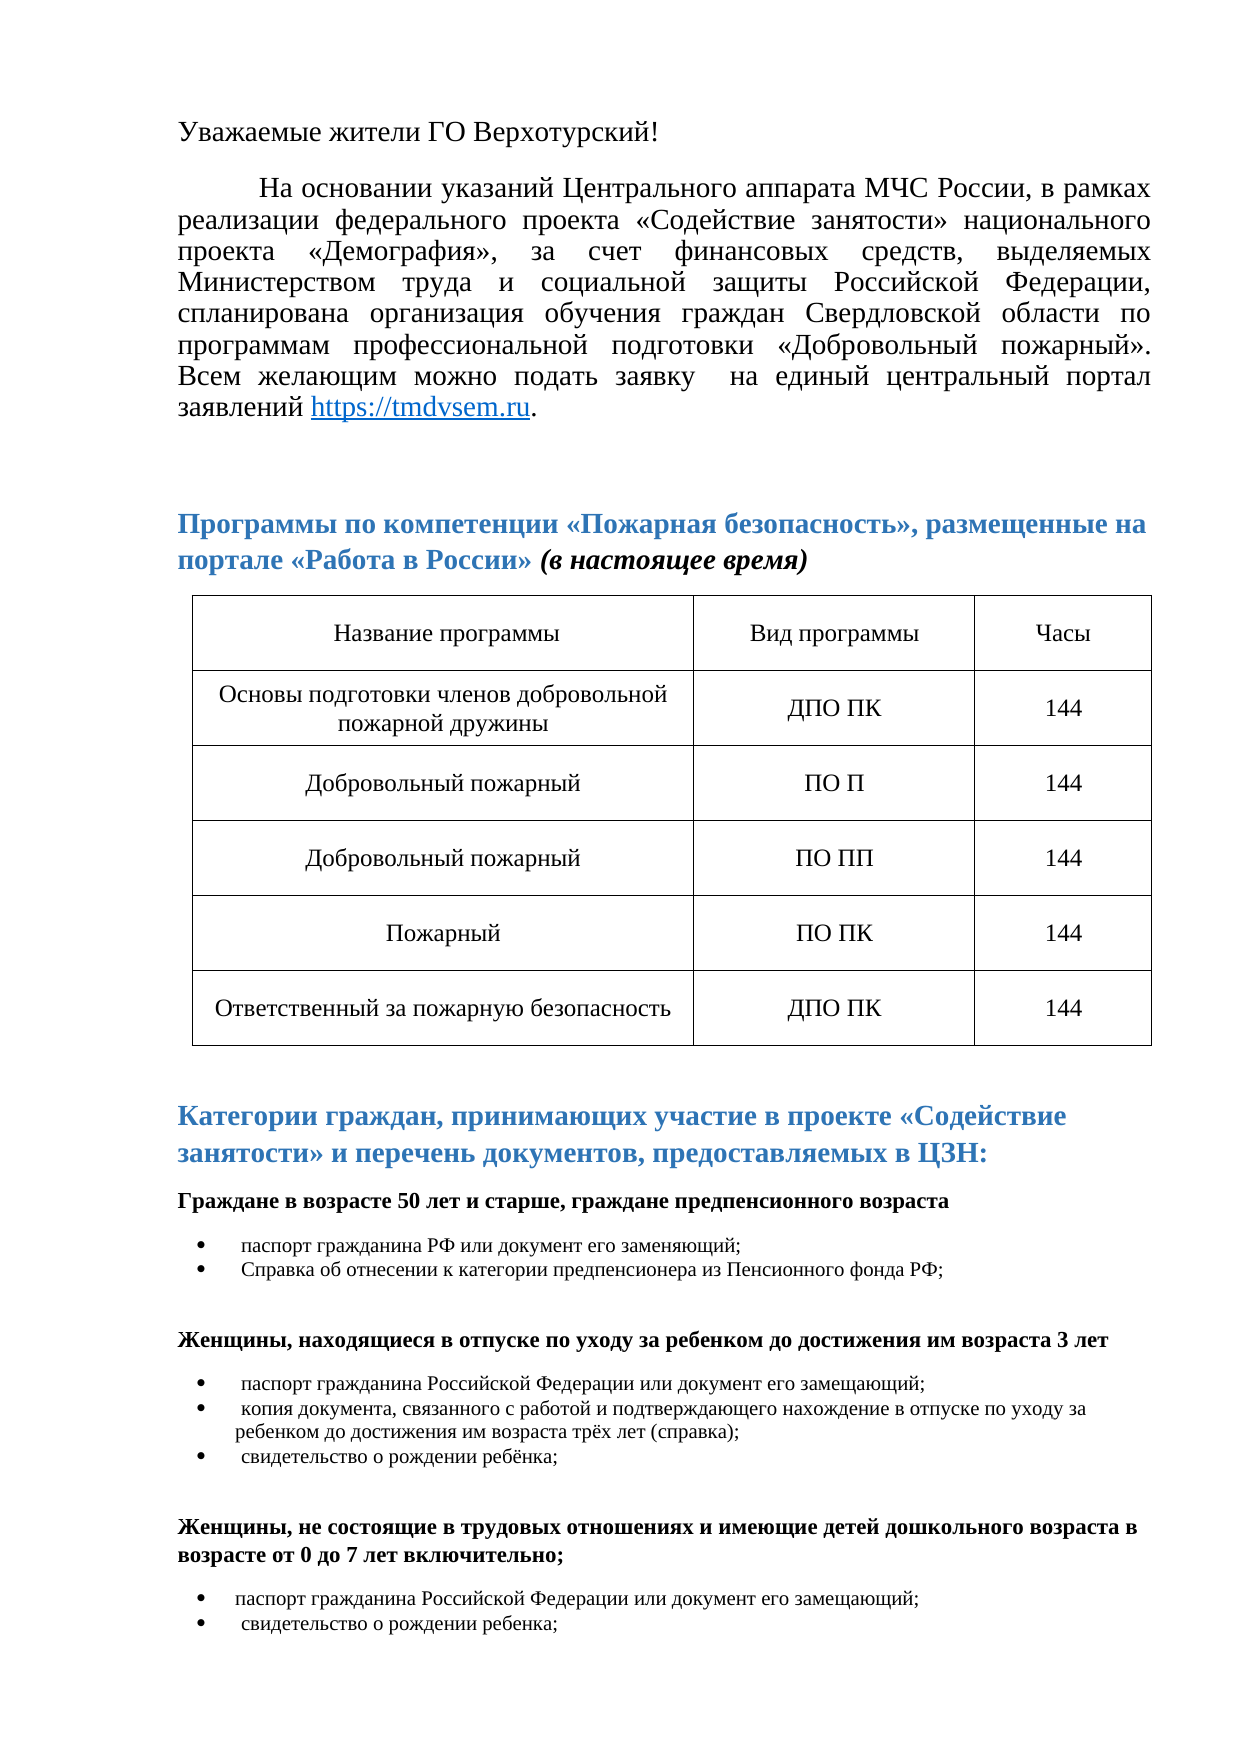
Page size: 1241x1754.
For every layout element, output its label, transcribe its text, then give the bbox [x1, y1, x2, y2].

list копия документа, связанного с работой и подтверждающего нахождение в отпуске по уходу за ребенком до достижения им возраста трёх лет (справка); [197, 1395, 1152, 1443]
list свидетельство о рождении ребёнка; [197, 1443, 1152, 1468]
table_cell 144 [975, 671, 1151, 745]
text Женщины, находящиеся в отпуске по уходу за ребенком до достижения им возраста 3 лет [177, 1326, 1152, 1352]
table_header Вид программы [694, 596, 974, 670]
list паспорт гражданина РФ или документ его заменяющий; [197, 1233, 1152, 1257]
table_cell Основы подготовки членов добровольной пожарной дружины [193, 671, 693, 745]
text Женщины, не состоящие в трудовых отношениях и имеющие детей дошкольного возраста в возрасте от 0 до 7 лет включительно; [177, 1513, 1152, 1568]
table_header Название программы [193, 596, 693, 670]
text На основании указаний Центрального аппарата МЧС России, в рамках реализации федерального проекта «Содействие занятости» национального проекта «Демография», за счет финансовых средств, выделяемых Министерством труда и социальной защиты Российской Федерации, спланирована организация обучения граждан Свердловской области по программам профессиональной подготовки «Добровольный пожарный». Всем желающим можно подать заявку на единый центральный портал заявлений https://tmdvsem.ru. [177, 173, 1152, 423]
table_cell Добровольный пожарный [193, 746, 693, 820]
table_cell 144 [975, 971, 1151, 1045]
list паспорт гражданина Российской Федерации или документ его замещающий; [197, 1371, 1152, 1395]
table_cell ДПО ПК [694, 971, 974, 1045]
table_cell 144 [975, 821, 1151, 895]
table_cell ПО П [694, 746, 974, 820]
table_cell Добровольный пожарный [193, 821, 693, 895]
list паспорт гражданина Российской Федерации или документ его замещающий; [197, 1586, 1152, 1610]
table_header Часы [975, 596, 1151, 670]
table_cell ДПО ПК [694, 671, 974, 745]
text Уважаемые жители ГО Верхотурский! [177, 118, 1147, 147]
text Программы по компетенции «Пожарная безопасность», размещенные на портале «Работа в России» (в настоящее время) [177, 506, 1152, 575]
table_cell ПО ПК [694, 896, 974, 970]
list Справка об отнесении к категории предпенсионера из Пенсионного фонда РФ; [197, 1257, 1152, 1281]
table_cell 144 [975, 896, 1151, 970]
table_cell Ответственный за пожарную безопасность [193, 971, 693, 1045]
table_cell Пожарный [193, 896, 693, 970]
text Категории граждан, принимающих участие в проекте «Содействие занятости» и перечень документов, предоставляемых в ЦЗН: [177, 1098, 1152, 1168]
table_cell 144 [975, 746, 1151, 820]
text Граждане в возрасте 50 лет и старше, граждане предпенсионного возраста [177, 1187, 1152, 1214]
list свидетельство о рождении ребенка; [197, 1610, 1152, 1634]
table_cell ПО ПП [694, 821, 974, 895]
